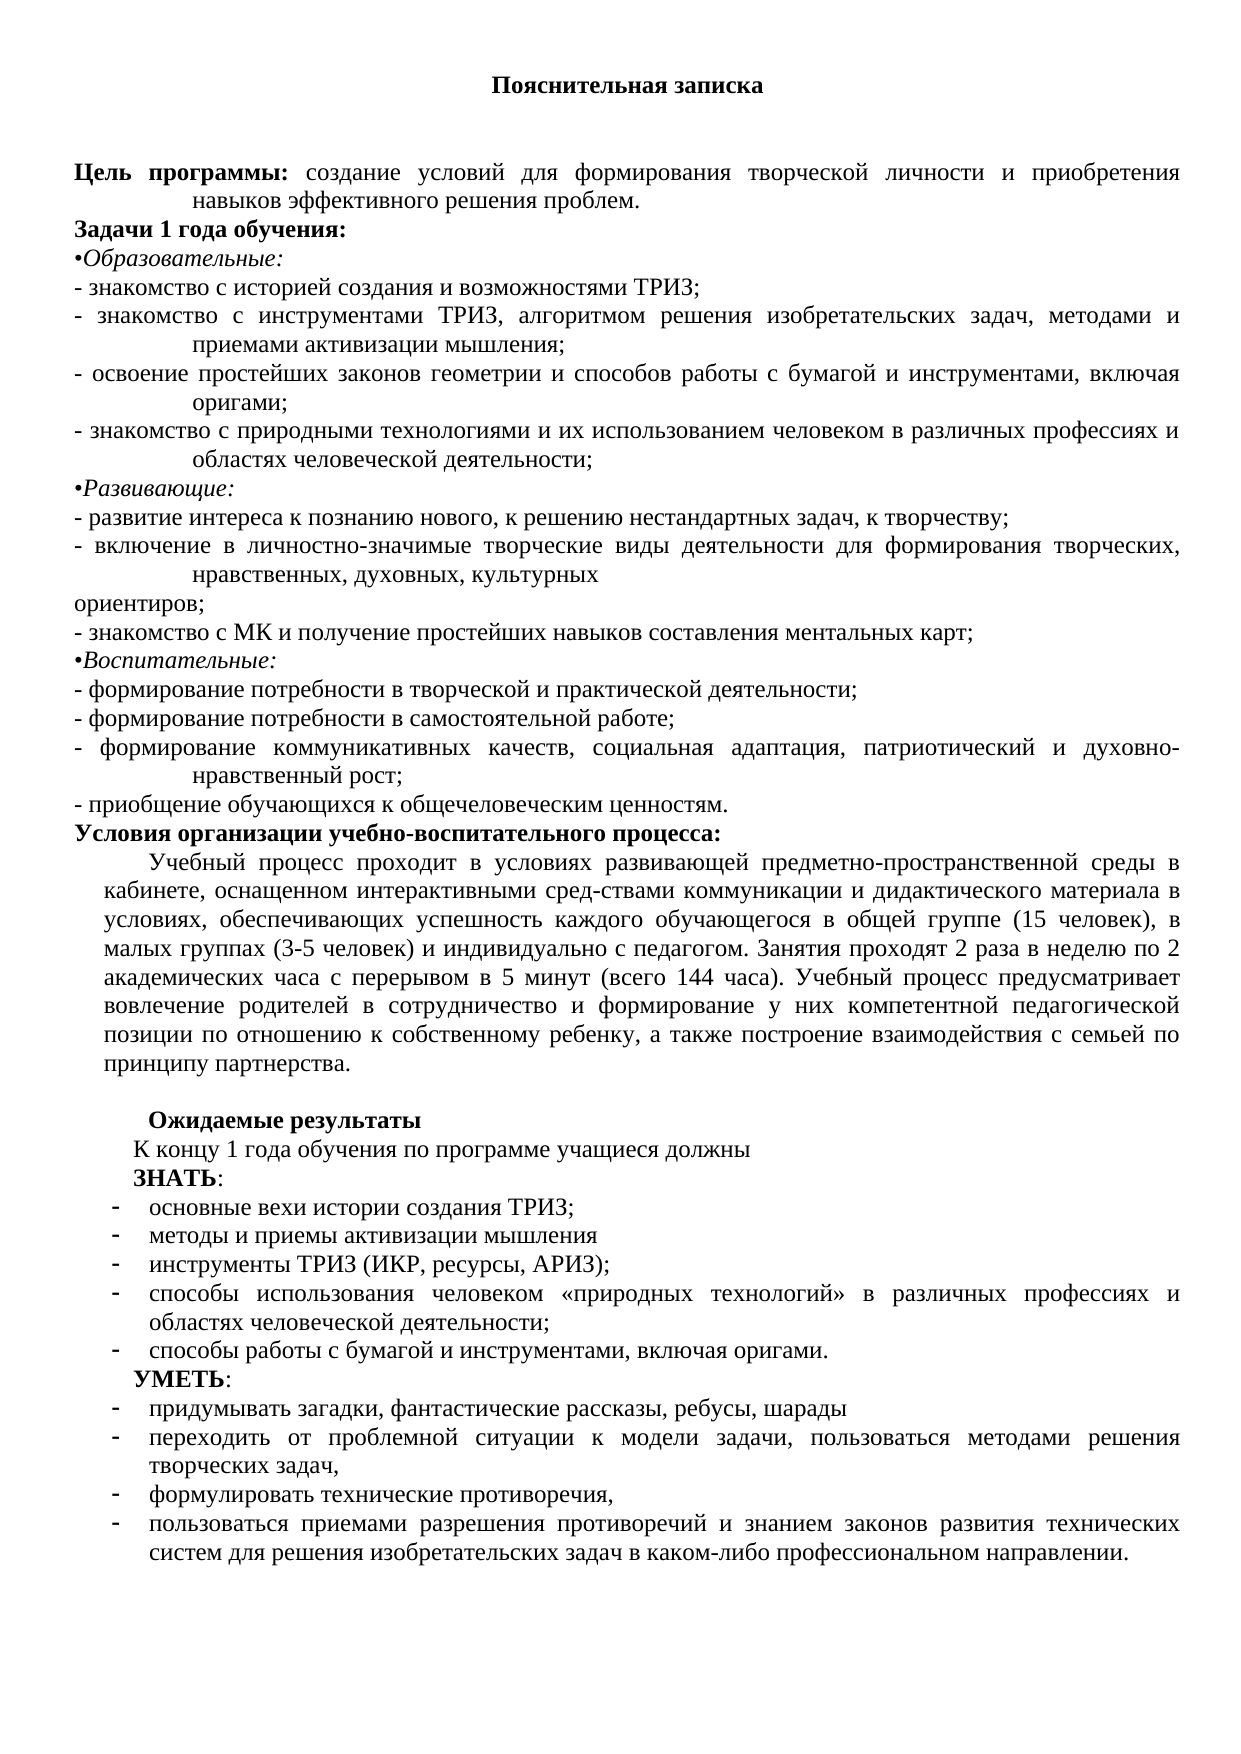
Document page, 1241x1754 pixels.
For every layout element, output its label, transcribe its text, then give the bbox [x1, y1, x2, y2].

text • Воспитательные: [74, 646, 1181, 674]
text - формирование потребности в творческой и практической деятельности; [74, 674, 1181, 703]
text ориентиров; [74, 588, 1181, 617]
list основные вехи истории создания ТРИЗ; [111, 1192, 1181, 1221]
text - знакомство с историей создания и возможностями ТРИЗ; [74, 272, 1181, 301]
text - освоение простейших законов геометрии и способов работы с бумагой и инструментами, включая оригами; [74, 358, 1181, 416]
text Пояснительная записка [74, 71, 1181, 99]
text УМЕТЬ: [133, 1364, 1181, 1393]
text - знакомство с инструментами ТРИЗ, алгоритмом решения изобретательских задач, методами и приемами активизации мышления; [74, 301, 1181, 358]
list способы работы с бумагой и инструментами, включая оригами. [111, 1336, 1181, 1364]
text К концу 1 года обучения по программе учащиеся должны [74, 1134, 1181, 1163]
text Ожидаемые результаты [103, 1106, 1181, 1134]
text - формирование потребности в самостоятельной работе; [74, 703, 1181, 732]
text - включение в личностно-значимые творческие виды деятельности для формирования творческих, нравственных, духовных, культурных [74, 531, 1181, 588]
list придумывать загадки, фантастические рассказы, ребусы, шарады [111, 1393, 1181, 1422]
text - формирование коммуникативных качеств, социальная адаптация, патриотический и духовно-нравственный рост; [74, 732, 1181, 789]
text - приобщение обучающихся к общечеловеческим ценностям. [74, 789, 1181, 818]
list инструменты ТРИЗ (ИКР, ресурсы, АРИЗ); [111, 1249, 1181, 1278]
text - знакомство с МК и получение простейших навыков составления ментальных карт; [74, 617, 1181, 646]
list способы использования человеком «природных технологий» в различных профессиях и областях человеческой деятельности; [111, 1278, 1181, 1336]
text Учебный процесс проходит в условиях развивающей предметно-пространственной среды в кабинете, оснащенном интерактивными сред-ствами коммуникации и дидактического материала в условиях, обеспечивающих успешность каждого обучающегося в общей группе (15 человек), в малых группах (3-5 человек) и индивидуально с педагогом. Занятия проходят 2 раза в неделю по 2 академических часа с перерывом в 5 минут (всего 144 часа). Учебный процесс предусматривает вовлечение родителей в сотрудничество и формирование у них компетентной педагогической позиции по отношению к собственному ребенку, а также построение взаимодействия с семьей по принципу партнерства. [103, 847, 1181, 1077]
list пользоваться приемами разрешения противоречий и знанием законов развития технических систем для решения изобретательских задач в каком-либо профессиональном направлении. [111, 1508, 1181, 1566]
text - развитие интереса к познанию нового, к решению нестандартных задач, к творчеству; [74, 502, 1181, 531]
list переходить от проблемной ситуации к модели задачи, пользоваться методами решения творческих задач, [111, 1422, 1181, 1479]
text Задачи 1 года обучения: [74, 214, 1181, 243]
text ЗНАТЬ: [74, 1163, 1181, 1192]
list методы и приемы активизации мышления [111, 1221, 1181, 1249]
text - знакомство с природными технологиями и их использованием человеком в различных профессиях и областях человеческой деятельности; [74, 416, 1181, 473]
text Условия организации учебно-воспитательного процесса: [74, 818, 1181, 847]
text • Образовательные: [74, 243, 1181, 272]
text Цель программы: создание условий для формирования творческой личности и приобретения навыков эффективного решения проблем. [74, 157, 1181, 214]
text • Развивающие: [74, 473, 1181, 502]
list формулировать технические противоречия, [111, 1479, 1181, 1508]
